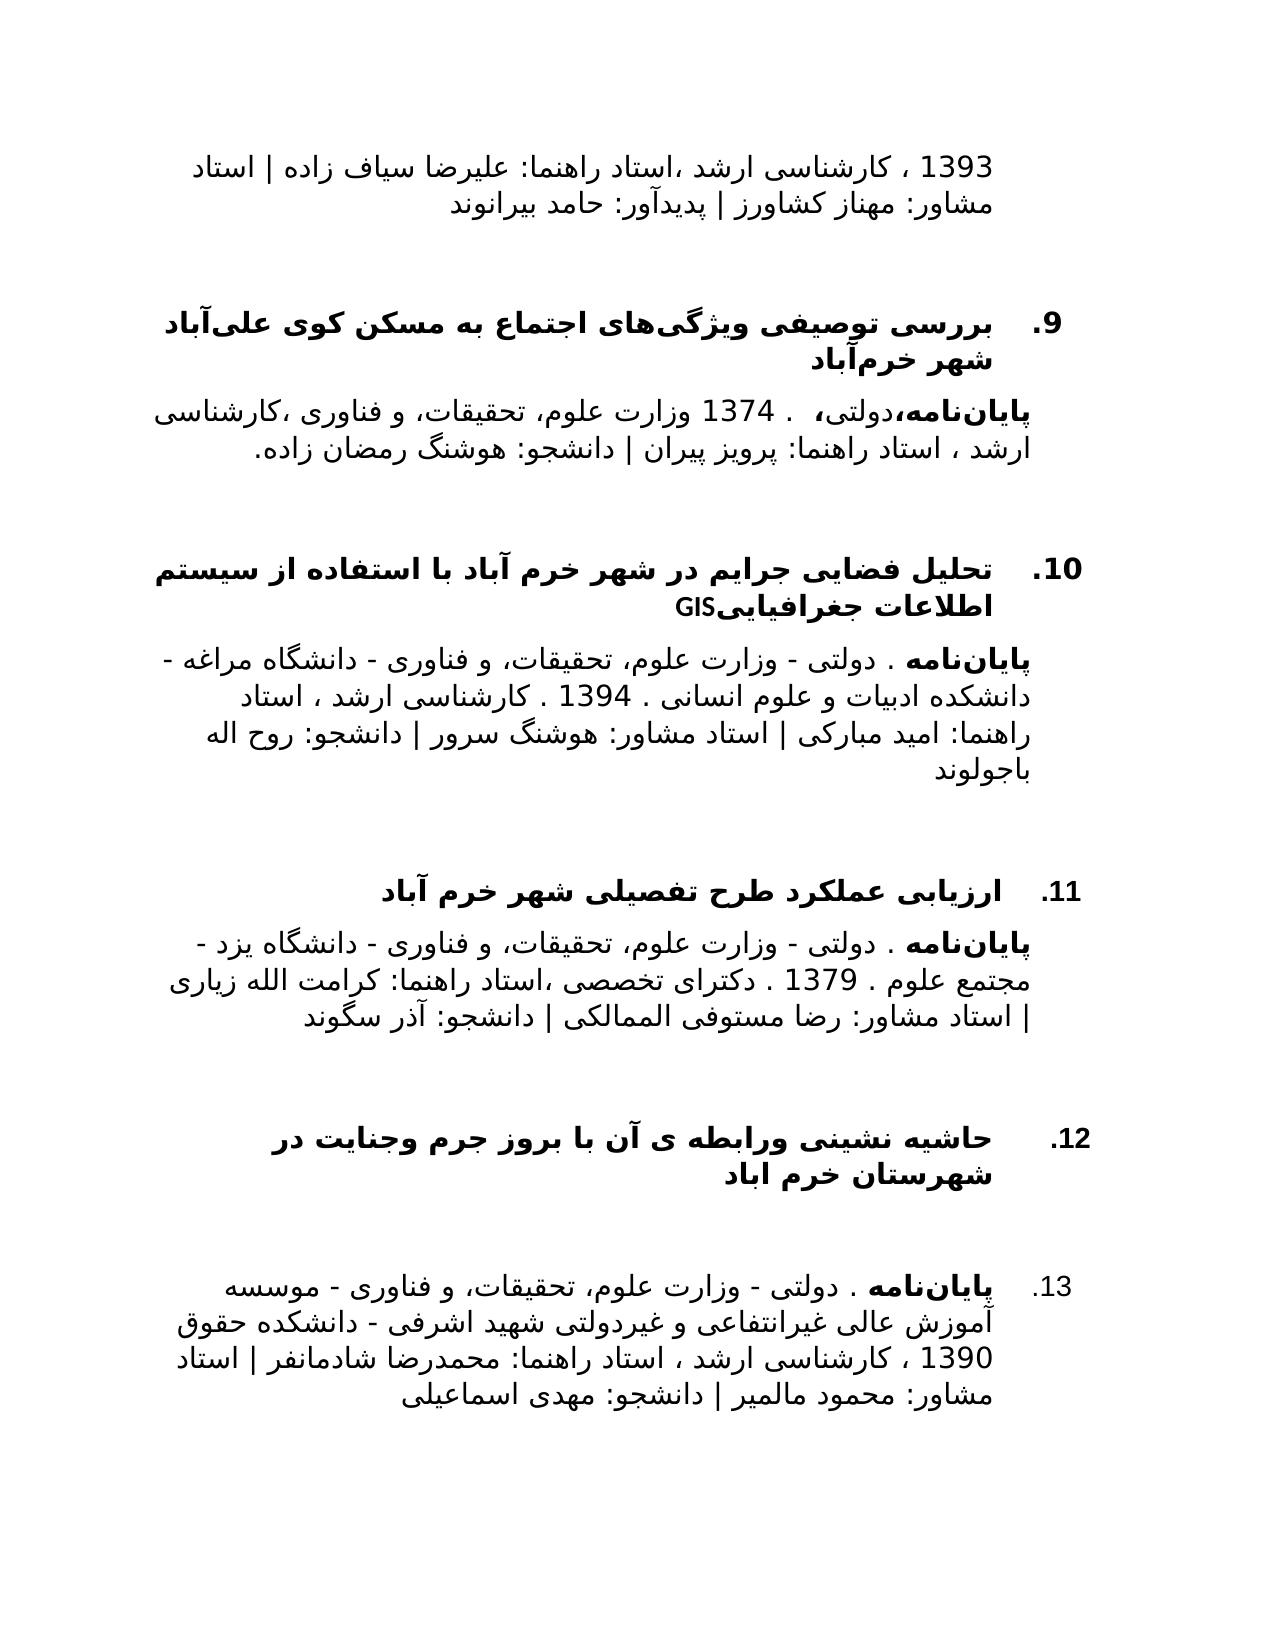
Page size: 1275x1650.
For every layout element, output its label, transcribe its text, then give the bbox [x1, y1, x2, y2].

list تحلیل فضایی جرایم در شهر خرم آباد با استفاده از سیستم اطلاعات جغرافیاییGIS [150, 552, 1031, 624]
list حاشیه نشینی ورابطه ی آن با بروز جرم وجنایت در شهرستان خرم اباد [150, 1121, 1050, 1191]
text پایان‌نامه،دولتی، . 1374 وزارت علوم، تحقیقات، و فناوری ،کارشناسی ارشد ، استاد راهنما: پرویز پیران | دانشجو: هوشنگ رمضان زاده. [150, 395, 1031, 465]
list بررسی توصیفی ویژگی‌های اجتماع به مسکن کوی علی‌آباد شهر خرم‌آباد [150, 306, 1031, 376]
text پایان‌نامه . دولتی - وزارت علوم، تحقیقات، و فناوری - دانشگاه یزد - مجتمع علوم . 1379 . دکترای تخصصی ،استاد راهنما: کرامت الله زیاری | استاد مشاور: رضا مستوفی الممالکی | دانشجو: آذر سگوند [150, 926, 1031, 1034]
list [150, 150, 1031, 220]
text پایان‌نامه . دولتی - وزارت علوم، تحقیقات، و فناوری - دانشگاه مراغه - دانشکده ادبیات و علوم انسانی . 1394 . کارشناسی ارشد ، استاد راهنما: امید مبارکی | استاد مشاور: هوشنگ سرور | دانشجو: روح اله باجولوند [150, 643, 1031, 787]
list ارزیابی عملکرد طرح تفصیلی شهر خرم آباد [150, 873, 1041, 908]
list پایان‌نامه . دولتی - وزارت علوم، تحقیقات، و فناوری - موسسه آموزش عالی غیرانتفاعی و غیردولتی شهید اشرفی - دانشکده حقوق 1390 ، کارشناسی ارشد ، استاد راهنما: محمدرضا شادمانفر | استاد مشاور: محمود مالمیر | دانشجو: مهدی اسماعیلی [150, 1269, 1031, 1411]
